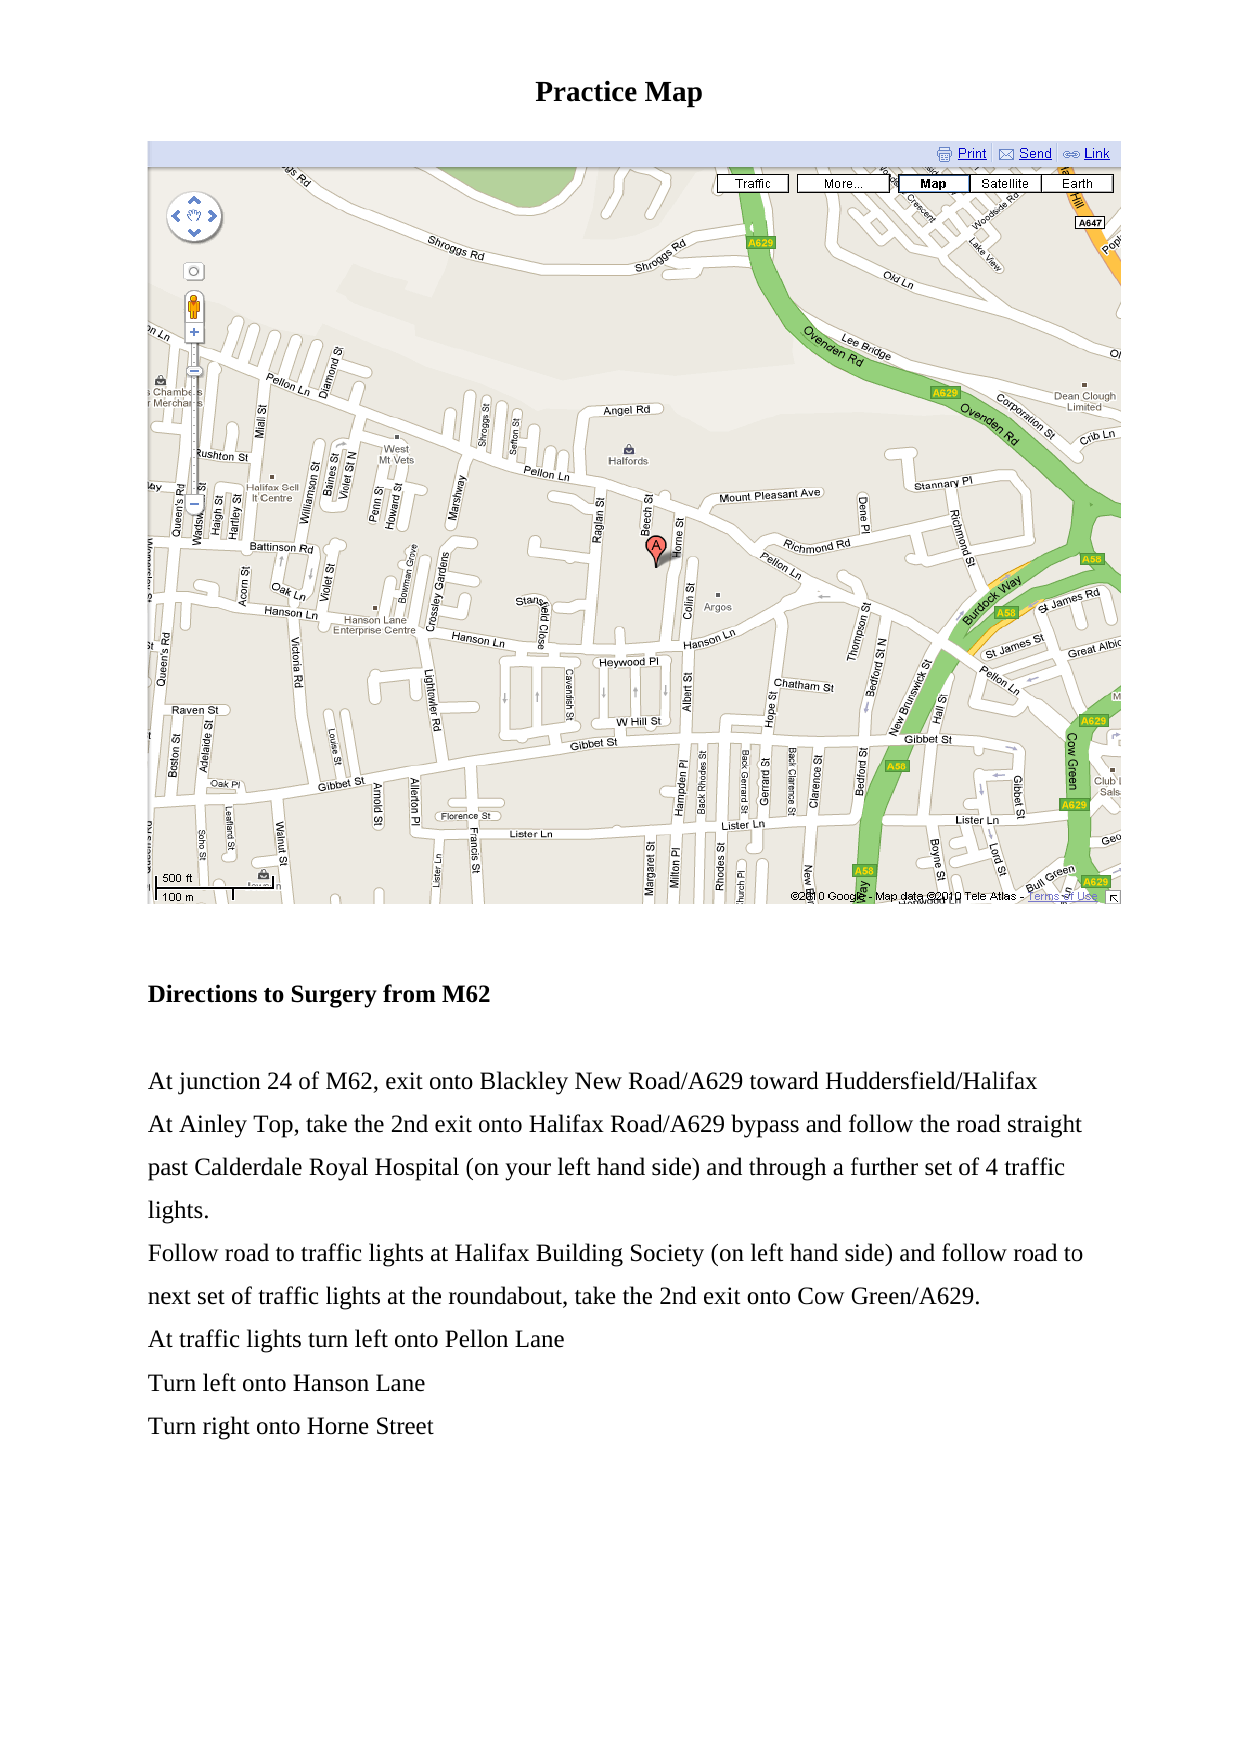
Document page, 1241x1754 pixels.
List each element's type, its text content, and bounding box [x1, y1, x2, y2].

text At junction 24 of M62, exit onto Blackley New Road/A629 toward Huddersfield/Halifax [148, 1066, 1090, 1094]
text Turn right onto Horne Street [148, 1411, 1090, 1439]
picture [147, 141, 1125, 904]
text Practice Map [148, 74, 1090, 107]
text At traffic lights turn left onto Pellon Lane [148, 1324, 1090, 1353]
text At Ainley Top, take the 2nd exit onto Halifax Road/A629 bypass and follow the road straight past Calderdale Royal Hospital (on your left hand side) and through a further set of 4 traffic lights. [148, 1109, 1090, 1224]
text Directions to Surgery from M62 [148, 979, 1090, 1008]
text Turn left onto Hanson Lane [148, 1368, 1090, 1396]
text Follow road to traffic lights at Halifax Building Society (on left hand side) and follow road to next set of traffic lights at the roundabout, take the 2nd exit onto Cow Green/A629. [148, 1238, 1090, 1310]
